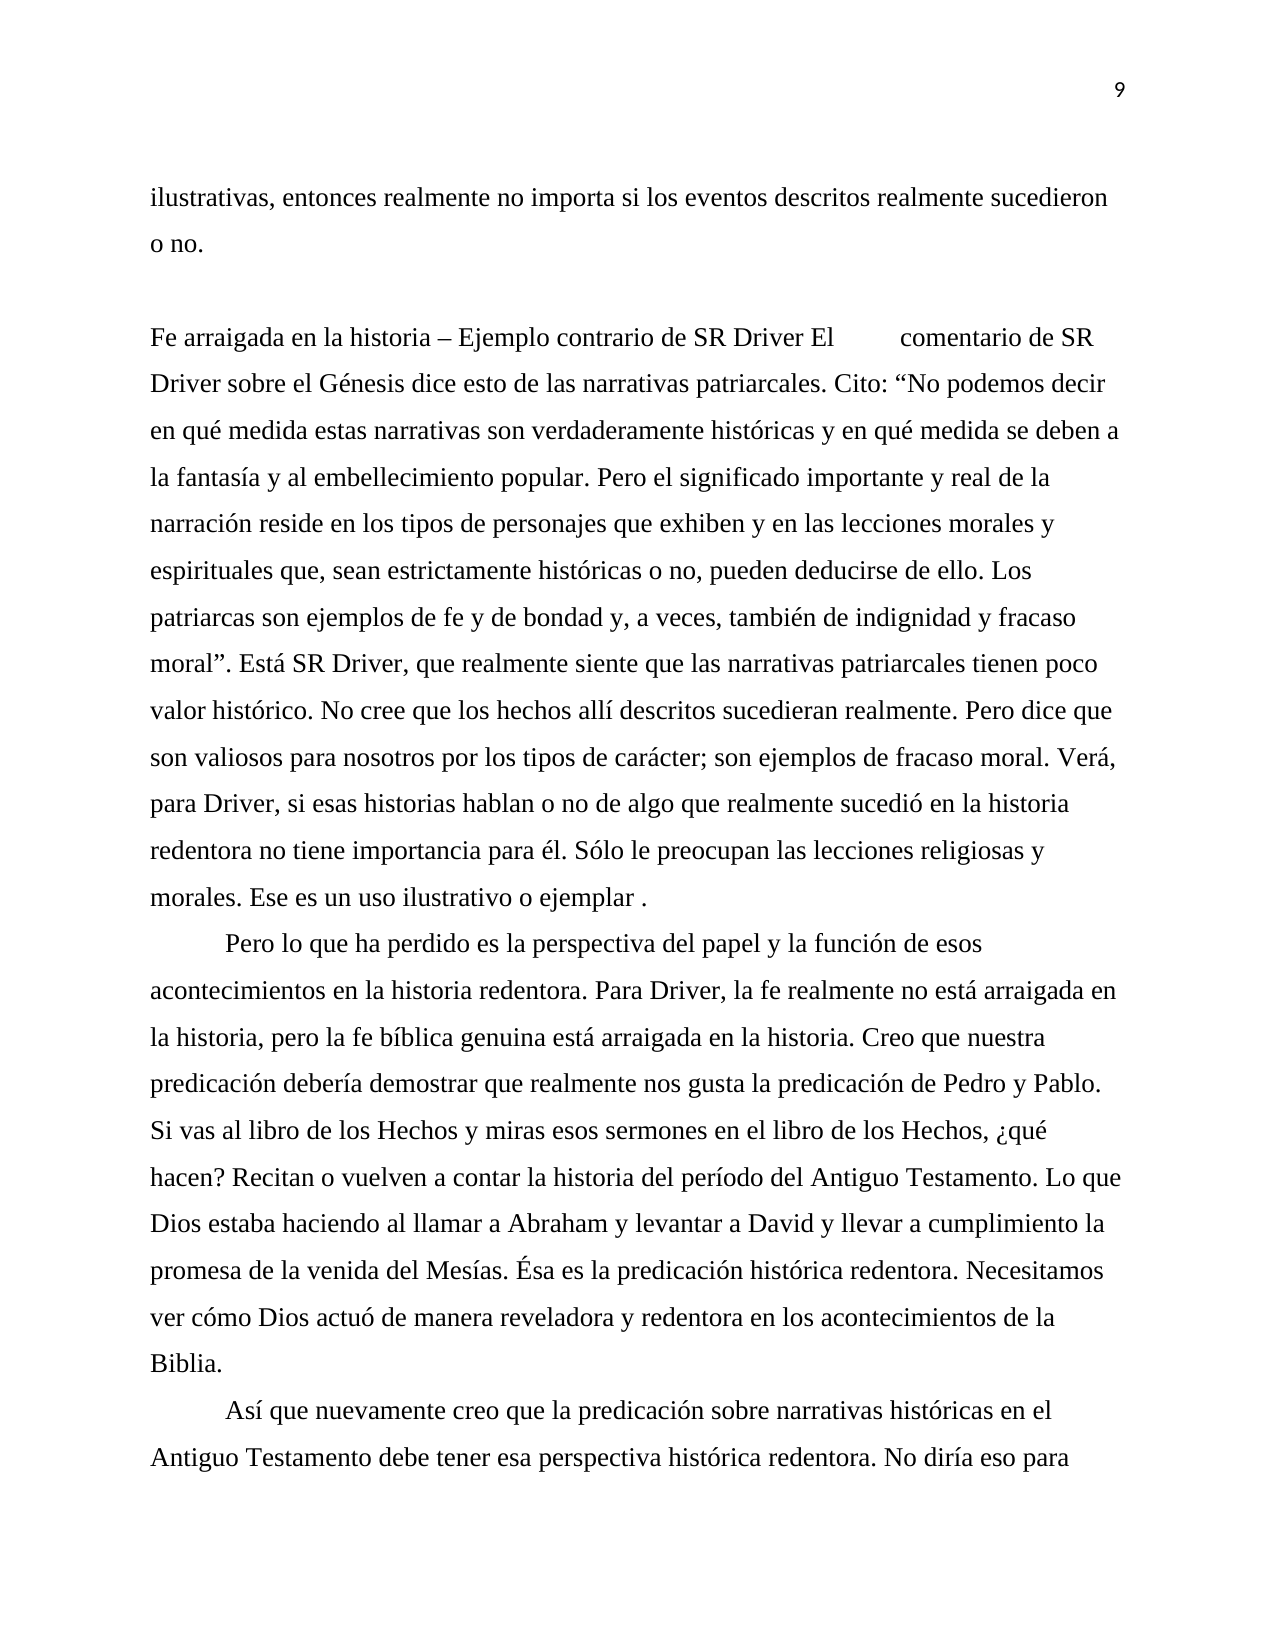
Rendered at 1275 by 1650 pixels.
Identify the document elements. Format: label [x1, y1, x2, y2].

text [150, 181, 1125, 1472]
